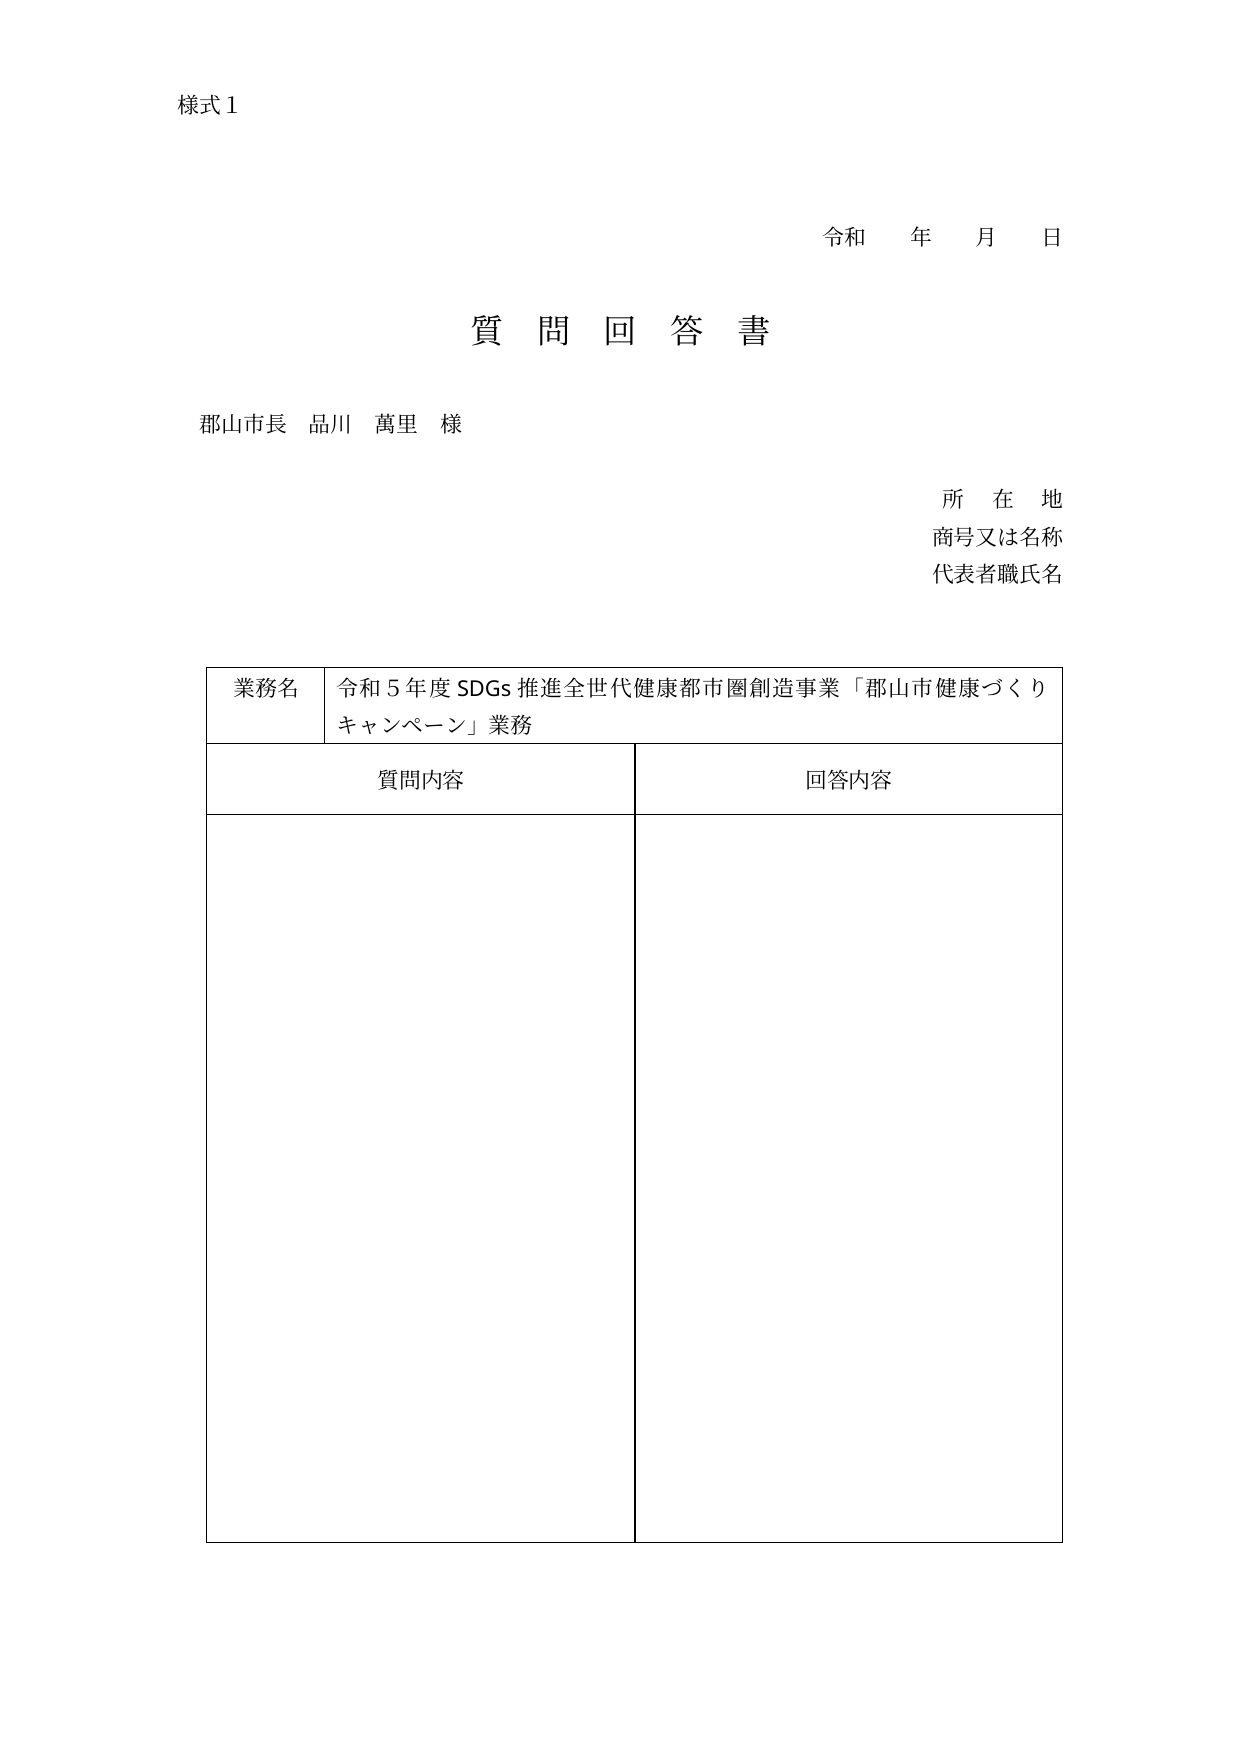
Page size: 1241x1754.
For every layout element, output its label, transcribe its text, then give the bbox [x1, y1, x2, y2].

table_cell 質問内容 [207, 744, 634, 814]
text 令和 年 月 日 [177, 217, 1063, 254]
text 郡山市長 品川 萬里 様 [177, 404, 1063, 442]
text 代表者職氏名 [177, 554, 1063, 592]
table_header 令和５年度SDGs推進全世代健康都市圏創造事業「郡山市健康づくりキャンペーン」業務 [325, 668, 1062, 743]
table_header 業務名 [207, 668, 324, 743]
table_cell [207, 815, 634, 1542]
text 質 問 回 答 書 [177, 292, 1063, 367]
text 所 在 地 [177, 479, 1063, 517]
table_cell [636, 815, 1062, 1542]
table_cell 回答内容 [636, 744, 1062, 814]
text 商号又は名称 [177, 517, 1063, 554]
